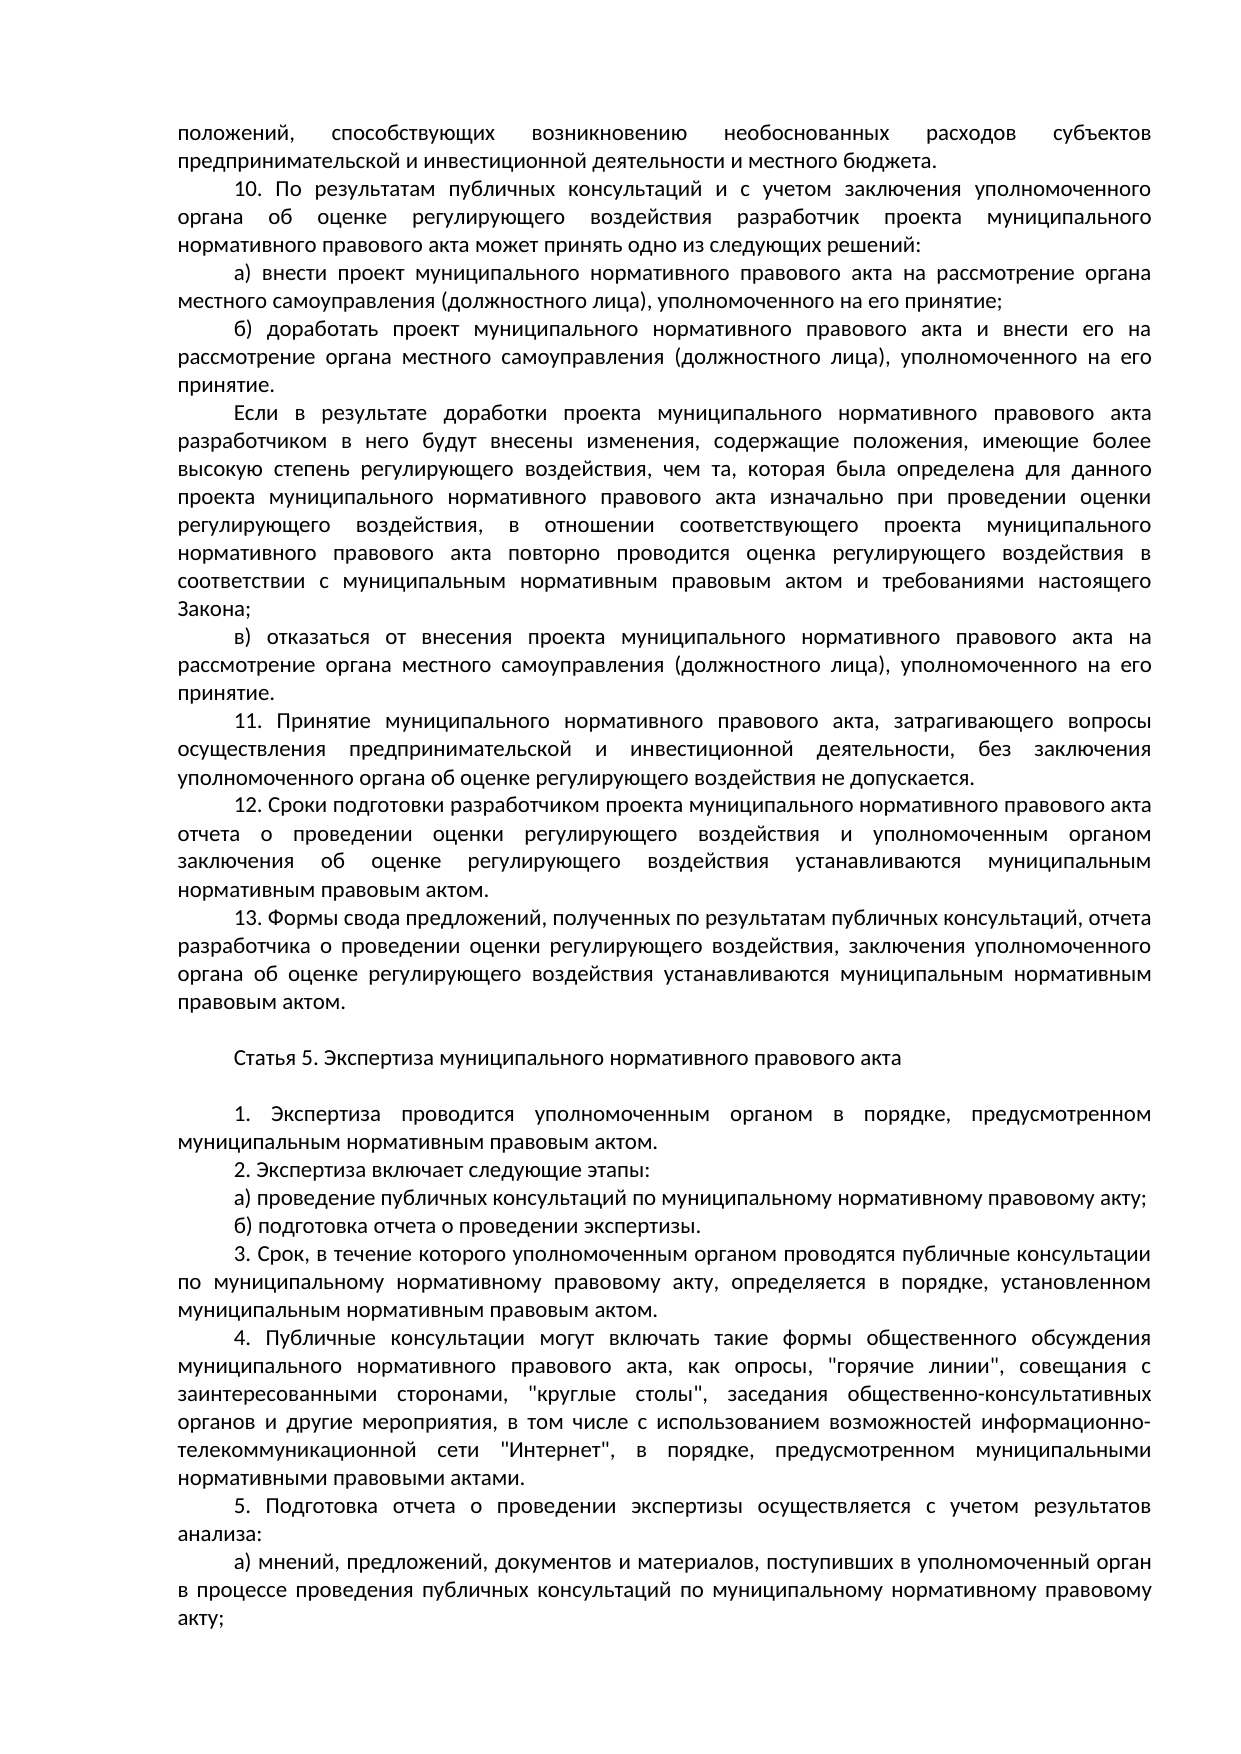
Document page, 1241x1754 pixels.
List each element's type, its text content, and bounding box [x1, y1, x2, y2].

text а) внести проект муниципального нормативного правового акта на рассмотрение органа местного самоуправления (должностного лица), уполномоченного на его принятие; [177, 258, 1152, 314]
text 11. Принятие муниципального нормативного правового акта, затрагивающего вопросы осуществления предпринимательской и инвестиционной деятельности, без заключения уполномоченного органа об оценке регулирующего воздействия не допускается. [177, 707, 1152, 791]
text б) подготовка отчета о проведении экспертизы. [177, 1211, 1152, 1239]
text 12. Сроки подготовки разработчиком проекта муниципального нормативного правового акта отчета о проведении оценки регулирующего воздействия и уполномоченным органом заключения об оценке регулирующего воздействия устанавливаются муниципальным нормативным правовым актом. [177, 791, 1152, 903]
text 3. Срок, в течение которого уполномоченным органом проводятся публичные консультации по муниципальному нормативному правовому акту, определяется в порядке, установленном муниципальным нормативным правовым актом. [177, 1239, 1152, 1323]
text в) отказаться от внесения проекта муниципального нормативного правового акта на рассмотрение органа местного самоуправления (должностного лица), уполномоченного на его принятие. [177, 622, 1152, 707]
text Статья 5. Экспертиза муниципального нормативного правового акта [177, 1043, 1152, 1071]
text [177, 118, 1152, 174]
text 10. По результатам публичных консультаций и с учетом заключения уполномоченного органа об оценке регулирующего воздействия разработчик проекта муниципального нормативного правового акта может принять одно из следующих решений: [177, 174, 1152, 258]
text Если в результате доработки проекта муниципального нормативного правового акта разработчиком в него будут внесены изменения, содержащие положения, имеющие более высокую степень регулирующего воздействия, чем та, которая была определена для данного проекта муниципального нормативного правового акта изначально при проведении оценки регулирующего воздействия, в отношении соответствующего проекта муниципального нормативного правового акта повторно проводится оценка регулирующего воздействия в соответствии с муниципальным нормативным правовым актом и требованиями настоящего Закона; [177, 398, 1152, 622]
text 2. Экспертиза включает следующие этапы: [177, 1155, 1152, 1183]
text 4. Публичные консультации могут включать такие формы общественного обсуждения муниципального нормативного правового акта, как опросы, "горячие линии", совещания с заинтересованными сторонами, "круглые столы", заседания общественно-консультативных органов и другие мероприятия, в том числе с использованием возможностей информационно-телекоммуникационной сети "Интернет", в порядке, предусмотренном муниципальными нормативными правовыми актами. [177, 1323, 1152, 1491]
text 1. Экспертиза проводится уполномоченным органом в порядке, предусмотренном муниципальным нормативным правовым актом. [177, 1099, 1152, 1155]
text 13. Формы свода предложений, полученных по результатам публичных консультаций, отчета разработчика о проведении оценки регулирующего воздействия, заключения уполномоченного органа об оценке регулирующего воздействия устанавливаются муниципальным нормативным правовым актом. [177, 903, 1152, 1015]
text а) мнений, предложений, документов и материалов, поступивших в уполномоченный орган в процессе проведения публичных консультаций по муниципальному нормативному правовому акту; [177, 1547, 1152, 1631]
text 5. Подготовка отчета о проведении экспертизы осуществляется с учетом результатов анализа: [177, 1491, 1152, 1547]
text а) проведение публичных консультаций по муниципальному нормативному правовому акту; [177, 1183, 1152, 1211]
text б) доработать проект муниципального нормативного правового акта и внести его на рассмотрение органа местного самоуправления (должностного лица), уполномоченного на его принятие. [177, 314, 1152, 398]
